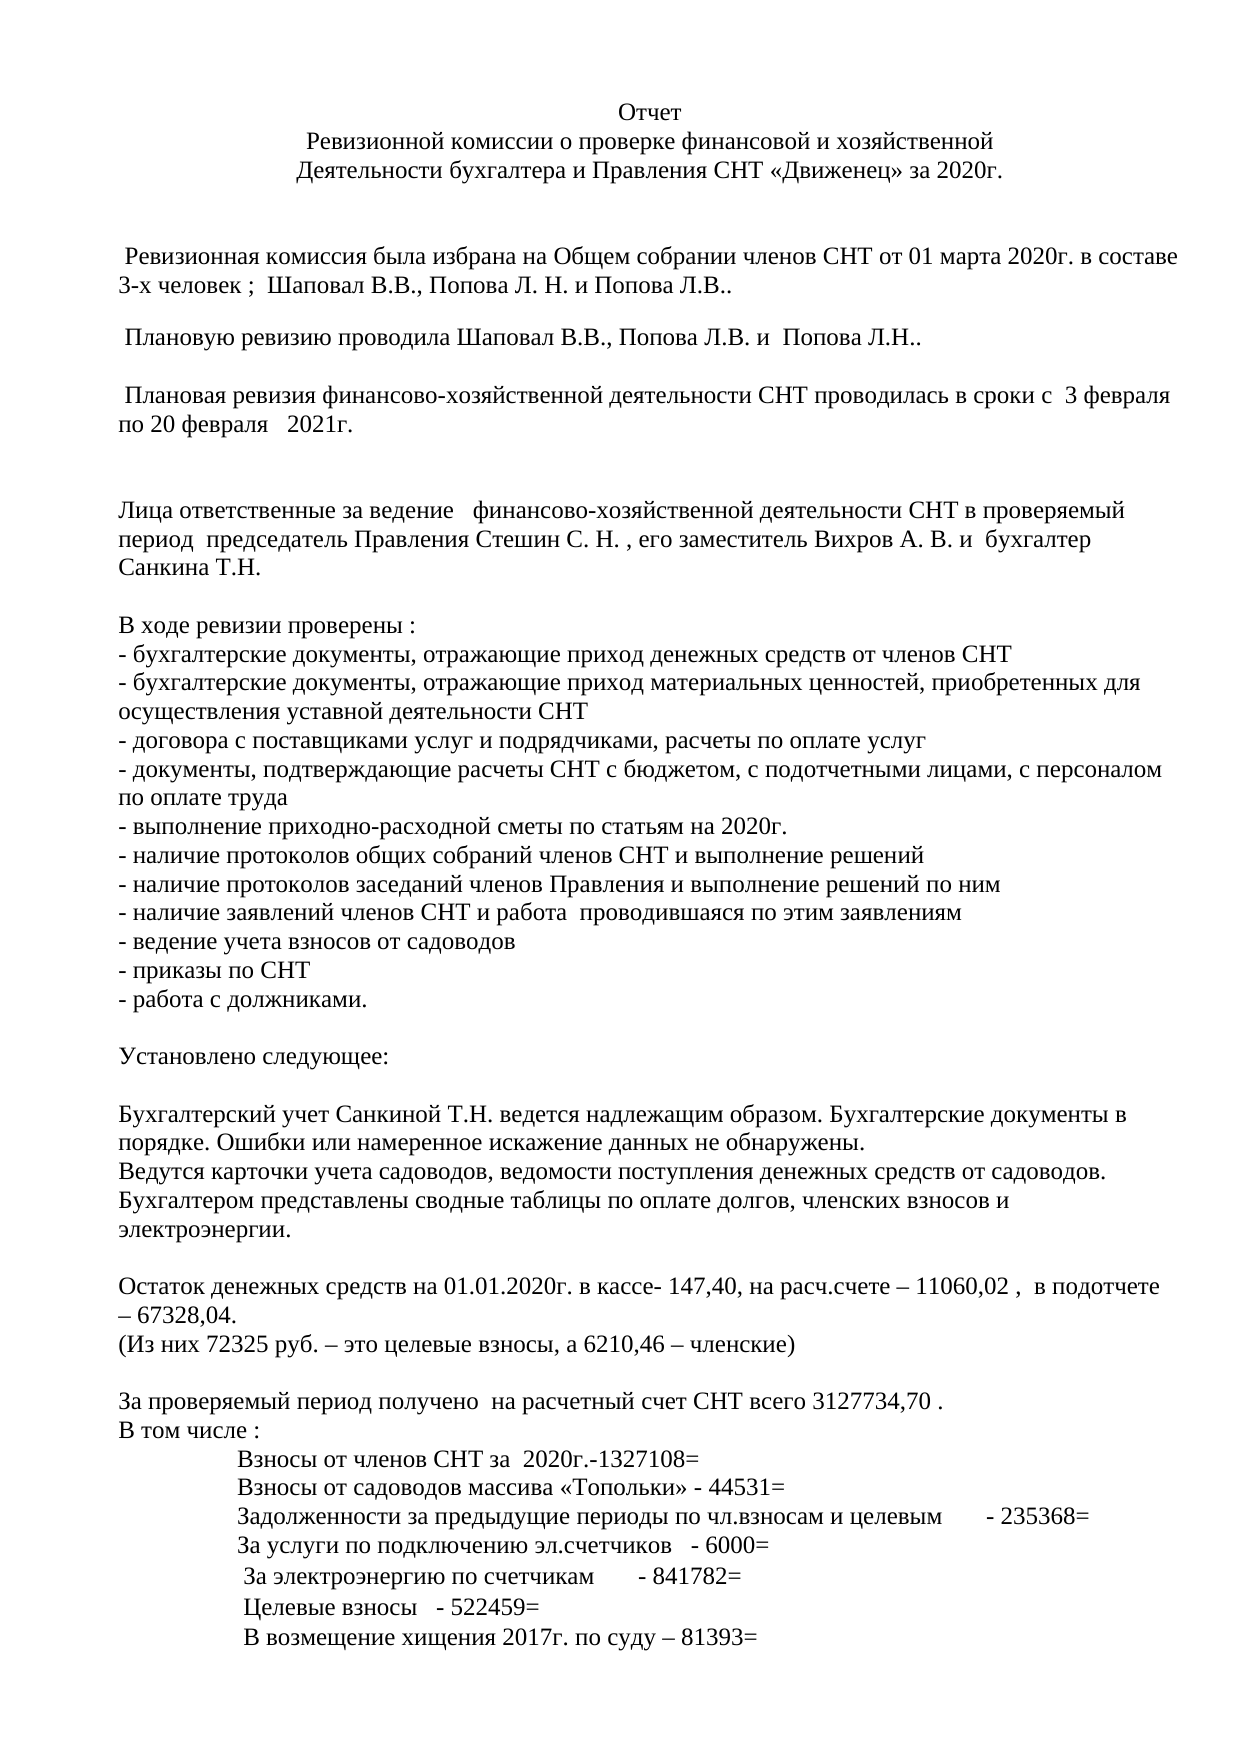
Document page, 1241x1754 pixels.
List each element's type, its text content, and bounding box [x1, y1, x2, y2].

text - наличие заявлений членов СНТ и работа проводившаяся по этим заявлениям [118, 897, 1181, 926]
text Деятельности бухгалтера и Правления СНТ «Движенец» за 2020г. [118, 155, 1181, 183]
text - приказы по СНТ [118, 955, 1181, 984]
text - наличие протоколов общих собраний членов СНТ и выполнение решений [118, 840, 1181, 869]
text (Из них 72325 руб. – это целевые взносы, а 6210,46 – членские) [118, 1329, 1181, 1357]
text - бухгалтерские документы, отражающие приход материальных ценностей, приобретенных для осуществления уставной деятельности СНТ [118, 667, 1181, 725]
text Ревизионная комиссия была избрана на Общем собрании членов СНТ от 01 марта 2020г. в составе 3-х человек ; Шаповал В.В., Попова Л. Н. и Попова Л.В.. [118, 241, 1181, 298]
text Установлено следующее: [118, 1041, 1181, 1070]
text Отчет [118, 97, 1181, 126]
text За проверяемый период получено на расчетный счет СНТ всего 3127734,70 . [118, 1386, 1181, 1415]
text В ходе ревизии проверены : [118, 610, 1181, 639]
text За электроэнергию по счетчикам - 841782= [118, 1561, 1181, 1592]
text Плановая ревизия финансово-хозяйственной деятельности СНТ проводилась в сроки с 3 февраля по 20 февраля 2021г. [118, 380, 1181, 437]
text Ведутся карточки учета садоводов, ведомости поступления денежных средств от садоводов. Бухгалтером представлены сводные таблицы по оплате долгов, членских взносов и электроэнергии. [118, 1156, 1181, 1242]
text Лица ответственные за ведение финансово-хозяйственной деятельности СНТ в проверяемый период председатель Правления Стешин С. Н. , его заместитель Вихров А. В. и бухгалтер Санкина Т.Н. [118, 495, 1181, 581]
text Плановую ревизию проводила Шаповал В.В., Попова Л.В. и Попова Л.Н.. [118, 322, 1181, 351]
text За услуги по подключению эл.счетчиков - 6000= [118, 1530, 1181, 1561]
text - договора с поставщиками услуг и подрядчиками, расчеты по оплате услуг [118, 725, 1181, 754]
text - работа с должниками. [118, 984, 1181, 1012]
text Задолженности за предыдущие периоды по чл.взносам и целевым - 235368= [118, 1501, 1181, 1530]
text В возмещение хищения 2017г. по суду – 81393= [118, 1622, 1181, 1653]
text Бухгалтерский учет Санкиной Т.Н. ведется надлежащим образом. Бухгалтерские документы в порядке. Ошибки или намеренное искажение данных не обнаружены. [118, 1099, 1181, 1156]
text Взносы от садоводов массива «Топольки» - 44531= [118, 1472, 1181, 1501]
text - документы, подтверждающие расчеты СНТ с бюджетом, с подотчетными лицами, с персоналом по оплате труда [118, 754, 1181, 811]
text Остаток денежных средств на 01.01.2020г. в кассе- 147,40, на расч.счете – 11060,02 , в подотчете – 67328,04. [118, 1271, 1181, 1329]
text - бухгалтерские документы, отражающие приход денежных средств от членов СНТ [118, 639, 1181, 667]
text Целевые взносы - 522459= [118, 1592, 1181, 1622]
text Ревизионной комиссии о проверке финансовой и хозяйственной [118, 126, 1181, 155]
text - наличие протоколов заседаний членов Правления и выполнение решений по ним [118, 869, 1181, 897]
text В том числе : [118, 1415, 1181, 1444]
text - выполнение приходно-расходной сметы по статьям на 2020г. [118, 811, 1181, 840]
text - ведение учета взносов от садоводов [118, 926, 1181, 955]
text Взносы от членов СНТ за 2020г.-1327108= [118, 1444, 1181, 1472]
